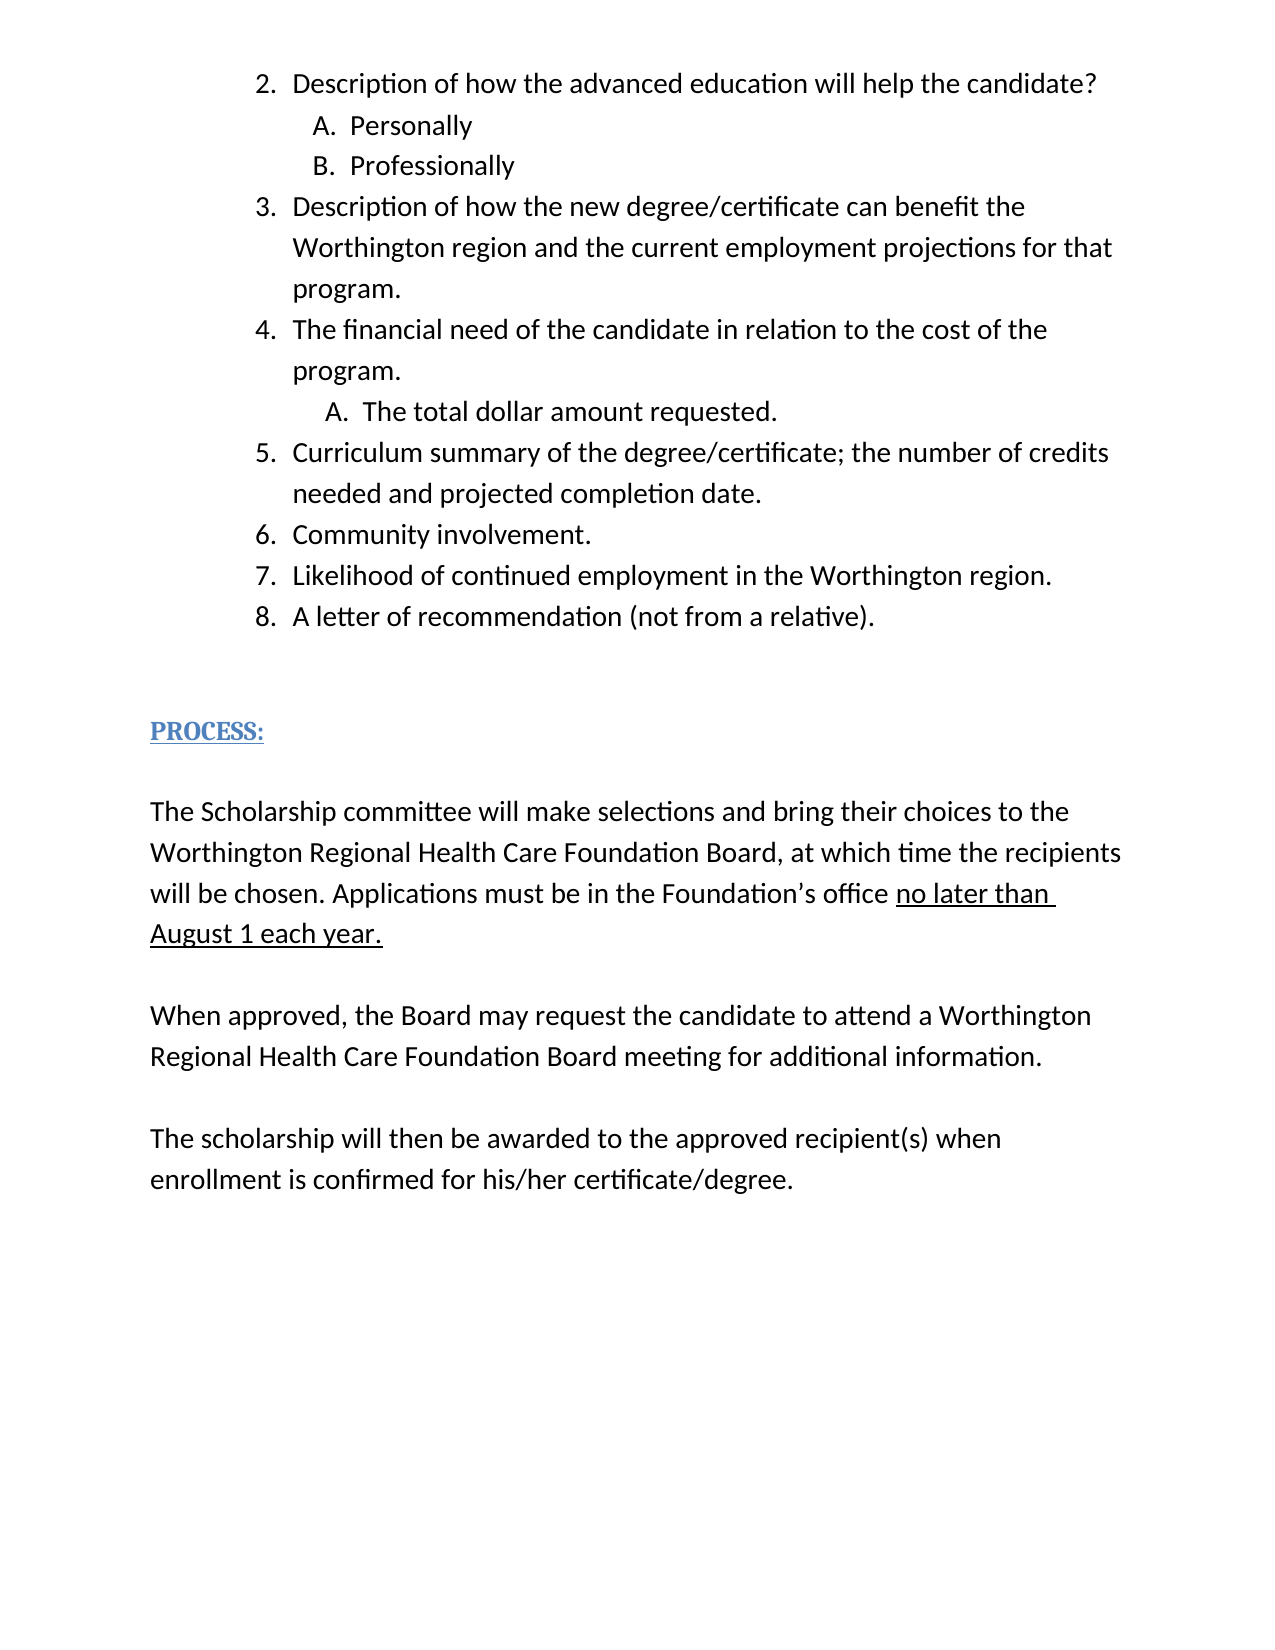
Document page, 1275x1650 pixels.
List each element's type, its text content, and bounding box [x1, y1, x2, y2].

list Curriculum summary of the degree/certificate; the number of credits needed and projected completion date. [255, 434, 1125, 511]
list Likelihood of continued employment in the Worthington region. [255, 557, 1125, 592]
list Description of how the advanced education will help the candidate? [255, 66, 1125, 101]
list The financial need of the candidate in relation to the cost of the program. [255, 311, 1125, 388]
subtitle PROCESS: [150, 716, 1125, 747]
list The total dollar amount requested. [325, 393, 1125, 429]
list Personally [312, 107, 1125, 142]
text When approved, the Board may request the candidate to attend a Worthington Regional Health Care Foundation Board meeting for additional information. [150, 997, 1125, 1074]
text The Scholarship committee will make selections and bring their choices to the Worthington Regional Health Care Foundation Board, at which time the recipients will be chosen. Applications must be in the Foundation’s office no later than August 1 each year. [150, 793, 1125, 951]
list Professionally [312, 147, 1125, 183]
list Description of how the new degree/certificate can benefit the Worthington region and the current employment projections for that program. [255, 188, 1125, 306]
text The scholarship will then be awarded to the approved recipient(s) when enrollment is confirmed for his/her certificate/degree. [150, 1120, 1125, 1197]
list Community involvement. [255, 516, 1125, 552]
list A letter of recommendation (not from a relative). [255, 598, 1125, 633]
